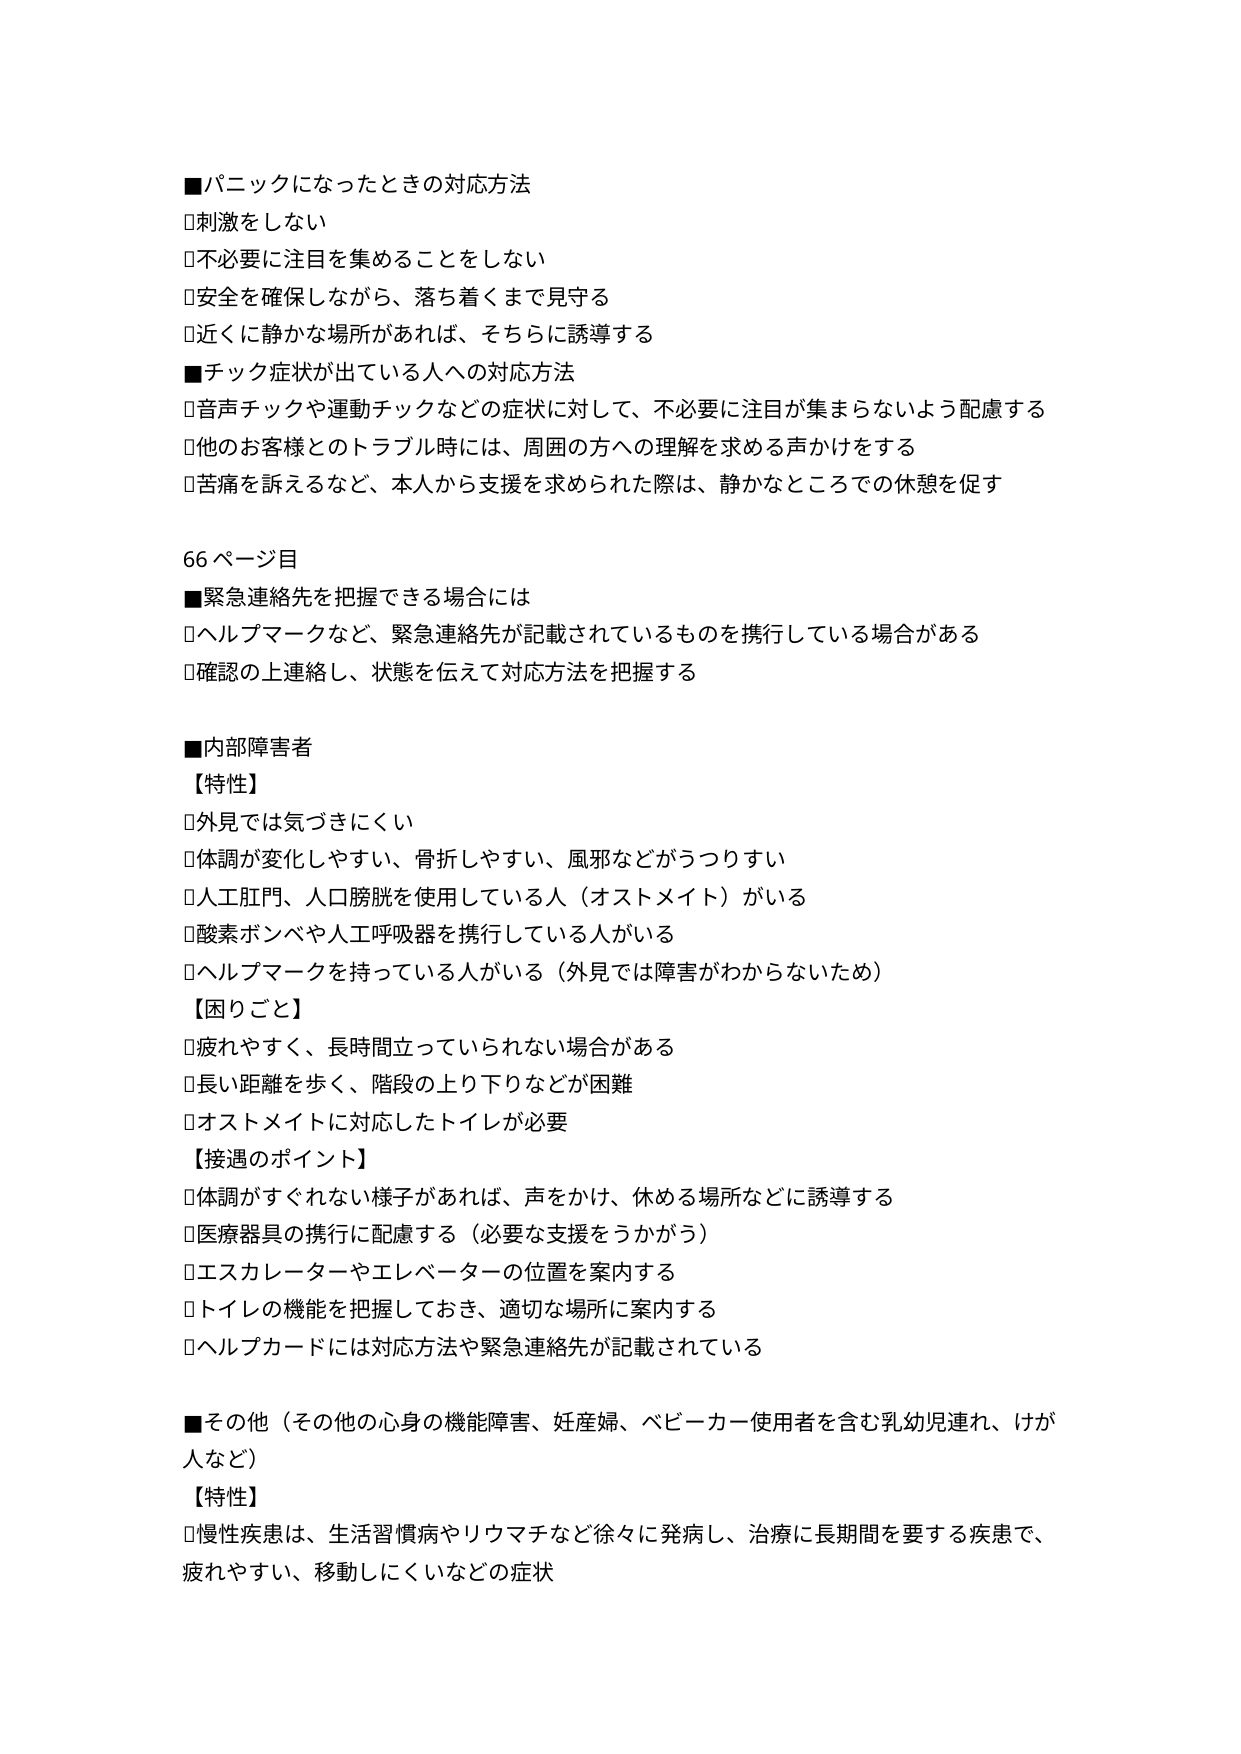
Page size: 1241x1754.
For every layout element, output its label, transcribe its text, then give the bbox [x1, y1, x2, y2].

text 人工肛門、人口膀胱を使用している人（オストメイト）がいる [183, 877, 1058, 914]
text ■チック症状が出ている人への対応方法 [183, 352, 1058, 389]
text 安全を確保しながら、落ち着くまで見守る [183, 277, 1058, 314]
text ■内部障害者 [183, 727, 1058, 764]
text 体調が変化しやすい、骨折しやすい、風邪などがうつりすい [183, 839, 1058, 877]
text 不必要に注目を集めることをしない [183, 239, 1058, 277]
text 酸素ボンベや人工呼吸器を携行している人がいる [183, 914, 1058, 952]
text 苦痛を訴えるなど、本人から支援を求められた際は、静かなところでの休憩を促す [183, 464, 1058, 502]
text エスカレーターやエレベーターの位置を案内する [183, 1252, 1058, 1289]
text 他のお客様とのトラブル時には、周囲の方への理解を求める声かけをする [183, 427, 1058, 464]
text オストメイトに対応したトイレが必要 [183, 1102, 1058, 1139]
text ヘルプマークなど、緊急連絡先が記載されているものを携行している場合がある [183, 614, 1058, 652]
text 体調がすぐれない様子があれば、声をかけ、休める場所などに誘導する [183, 1177, 1058, 1214]
text 確認の上連絡し、状態を伝えて対応方法を把握する [183, 652, 1058, 689]
text 音声チックや運動チックなどの症状に対して、不必要に注目が集まらないよう配慮する [183, 389, 1058, 427]
text 【特性】 [183, 764, 1058, 802]
text 外見では気づきにくい [183, 802, 1058, 839]
text 66ページ目 [183, 539, 1058, 577]
text 【接遇のポイント】 [183, 1139, 1058, 1177]
text 【困りごと】 [183, 989, 1058, 1027]
text 【特性】 [183, 1477, 1058, 1514]
text トイレの機能を把握しておき、適切な場所に案内する [183, 1289, 1058, 1327]
text ■緊急連絡先を把握できる場合には [183, 577, 1058, 614]
text 近くに静かな場所があれば、そちらに誘導する [183, 314, 1058, 352]
text 医療器具の携行に配慮する（必要な支援をうかがう） [183, 1214, 1058, 1252]
text 疲れやすく、長時間立っていられない場合がある [183, 1027, 1058, 1064]
text ■パニックになったときの対応方法 [183, 164, 1058, 202]
text ヘルプカードには対応方法や緊急連絡先が記載されている [183, 1327, 1058, 1364]
text ■その他（その他の心身の機能障害、妊産婦、ベビーカー使用者を含む乳幼児連れ、けが人など） [183, 1402, 1058, 1477]
text 刺激をしない [183, 202, 1058, 239]
text 慢性疾患は、生活習慣病やリウマチなど徐々に発病し、治療に長期間を要する疾患で、疲れやすい、移動しにくいなどの症状 [183, 1514, 1058, 1589]
text ヘルプマークを持っている人がいる（外見では障害がわからないため） [183, 952, 1058, 989]
text 長い距離を歩く、階段の上り下りなどが困難 [183, 1064, 1058, 1102]
